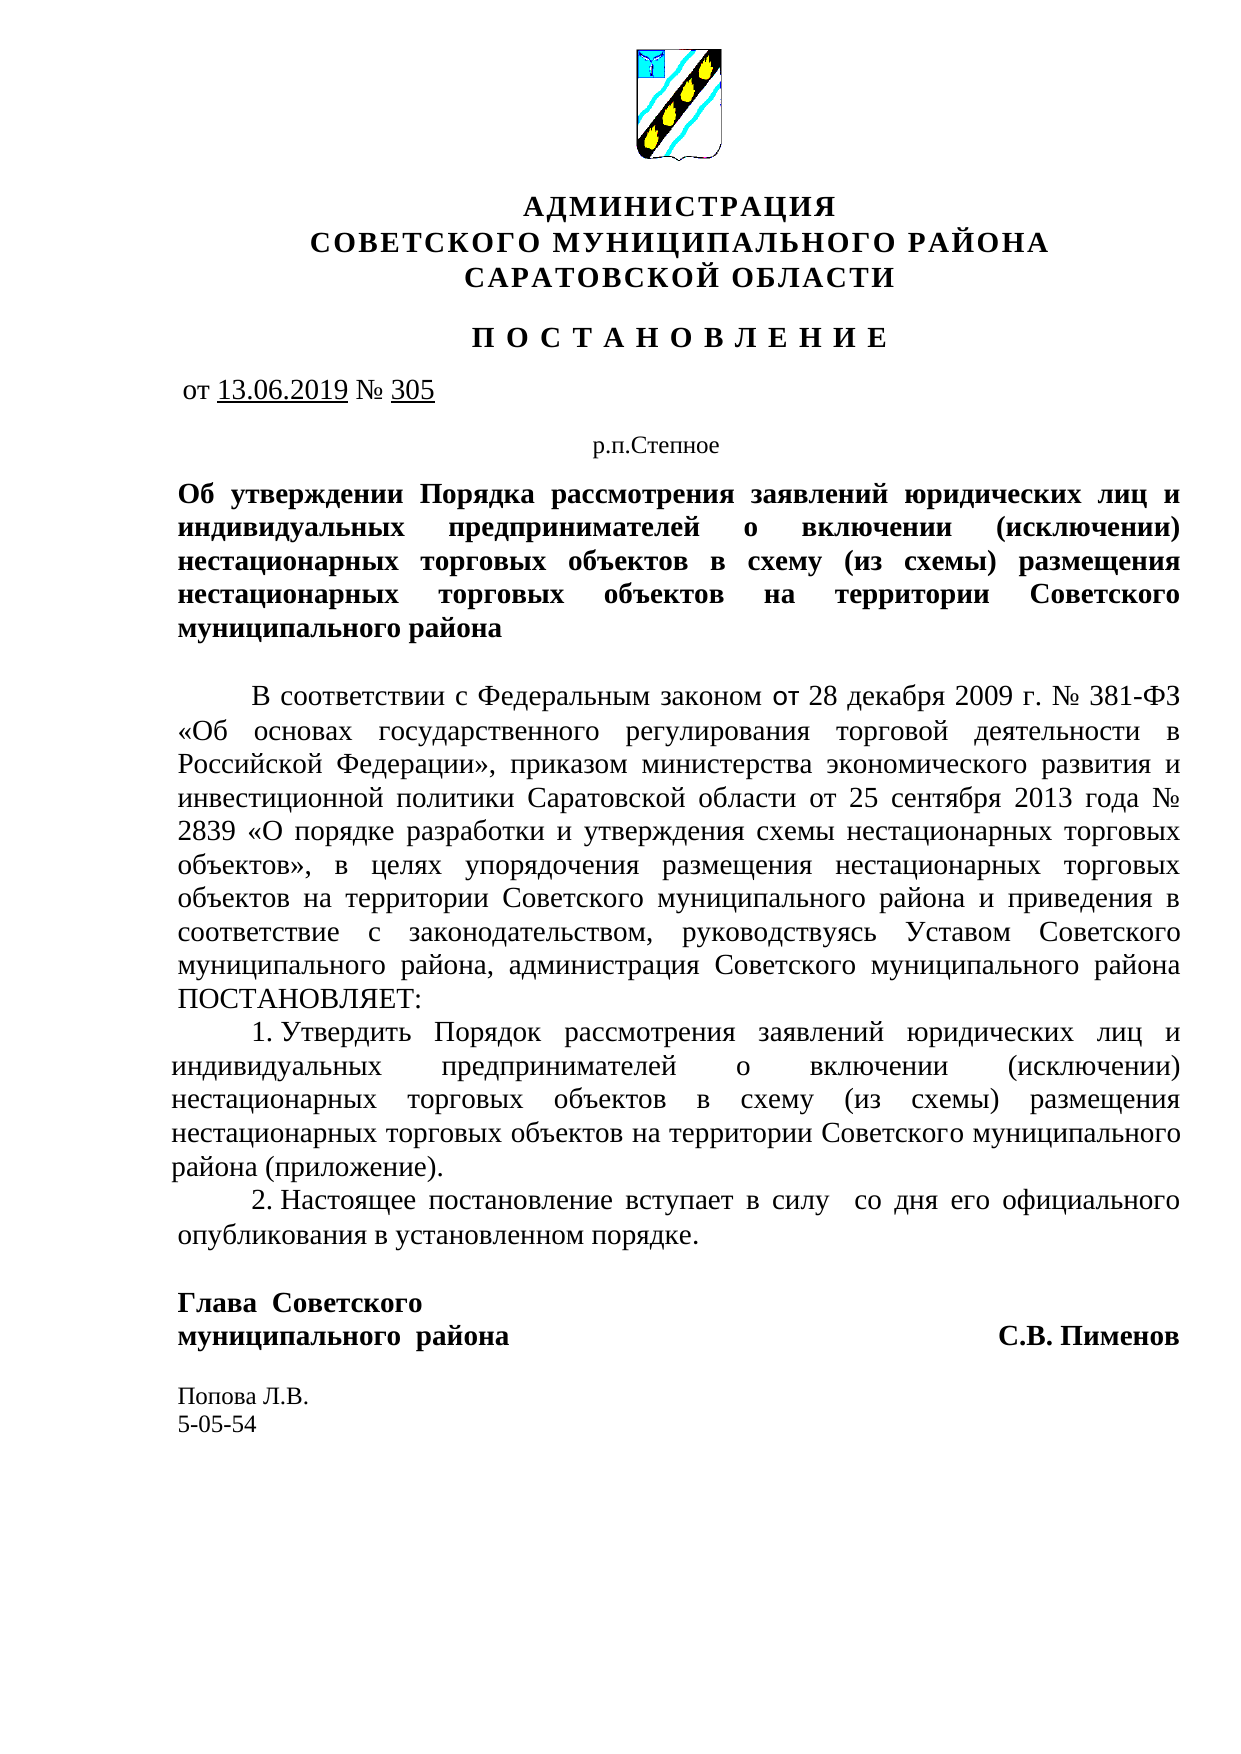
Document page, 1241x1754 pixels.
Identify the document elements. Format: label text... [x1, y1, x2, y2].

text СОВЕТСКОГО МУНИЦИПАЛЬНОГО РАЙОНА [177, 225, 1181, 258]
text Попова Л.В. [177, 1381, 1181, 1409]
text от 13.06.2019 № 305 [182, 372, 531, 406]
text р.п.Степное [171, 392, 762, 459]
text В соответствии с Федеральным законом от 28 декабря 2009 г. № 381-ФЗ «Об основах государственного регулирования торговой деятельности в Российской Федерации», приказом министерства экономического развития и инвестиционной политики Саратовской области от 25 сентября 2013 года № 2839 «О порядке разработки и утверждения схемы нестационарных торговых объектов», в целях упорядочения размещения нестационарных торговых объектов на территории Советского муниципального района и приведения в соответствие с законодательством, руководствуясь Уставом Советского муниципального района, администрация Советского муниципального района ПОСТАНОВЛЯЕТ: [177, 677, 1181, 1014]
text Об утверждении Порядка рассмотрения заявлений юридических лиц и индивидуальных предпринимателей о включении (исключении) нестационарных торговых объектов в схему (из схемы) размещения нестационарных торговых объектов на территории Советского муниципального района [177, 476, 1181, 643]
text 5-05-54 [177, 1409, 1181, 1438]
text ПОСТАНОВЛЕНИЕ [177, 320, 1181, 354]
text 2. Настоящее постановление вступает в силу со дня его официального опубликования в установленном порядке. [177, 1182, 1181, 1251]
text Глава Советского [177, 1285, 1181, 1318]
text САРАТОВСКОЙ ОБЛАСТИ [177, 260, 1181, 293]
subtitle АДМИНИСТРАЦИЯ [177, 189, 1181, 223]
text 1. Утвердить Порядок рассмотрения заявлений юридических лиц и индивидуальных предпринимателей о включении (исключении) нестационарных торговых объектов в схему (из схемы) размещения нестационарных торговых объектов на территории Советского муниципального района (приложение). [171, 1014, 1181, 1182]
text муниципального района С.В. Пименов [177, 1318, 1181, 1352]
